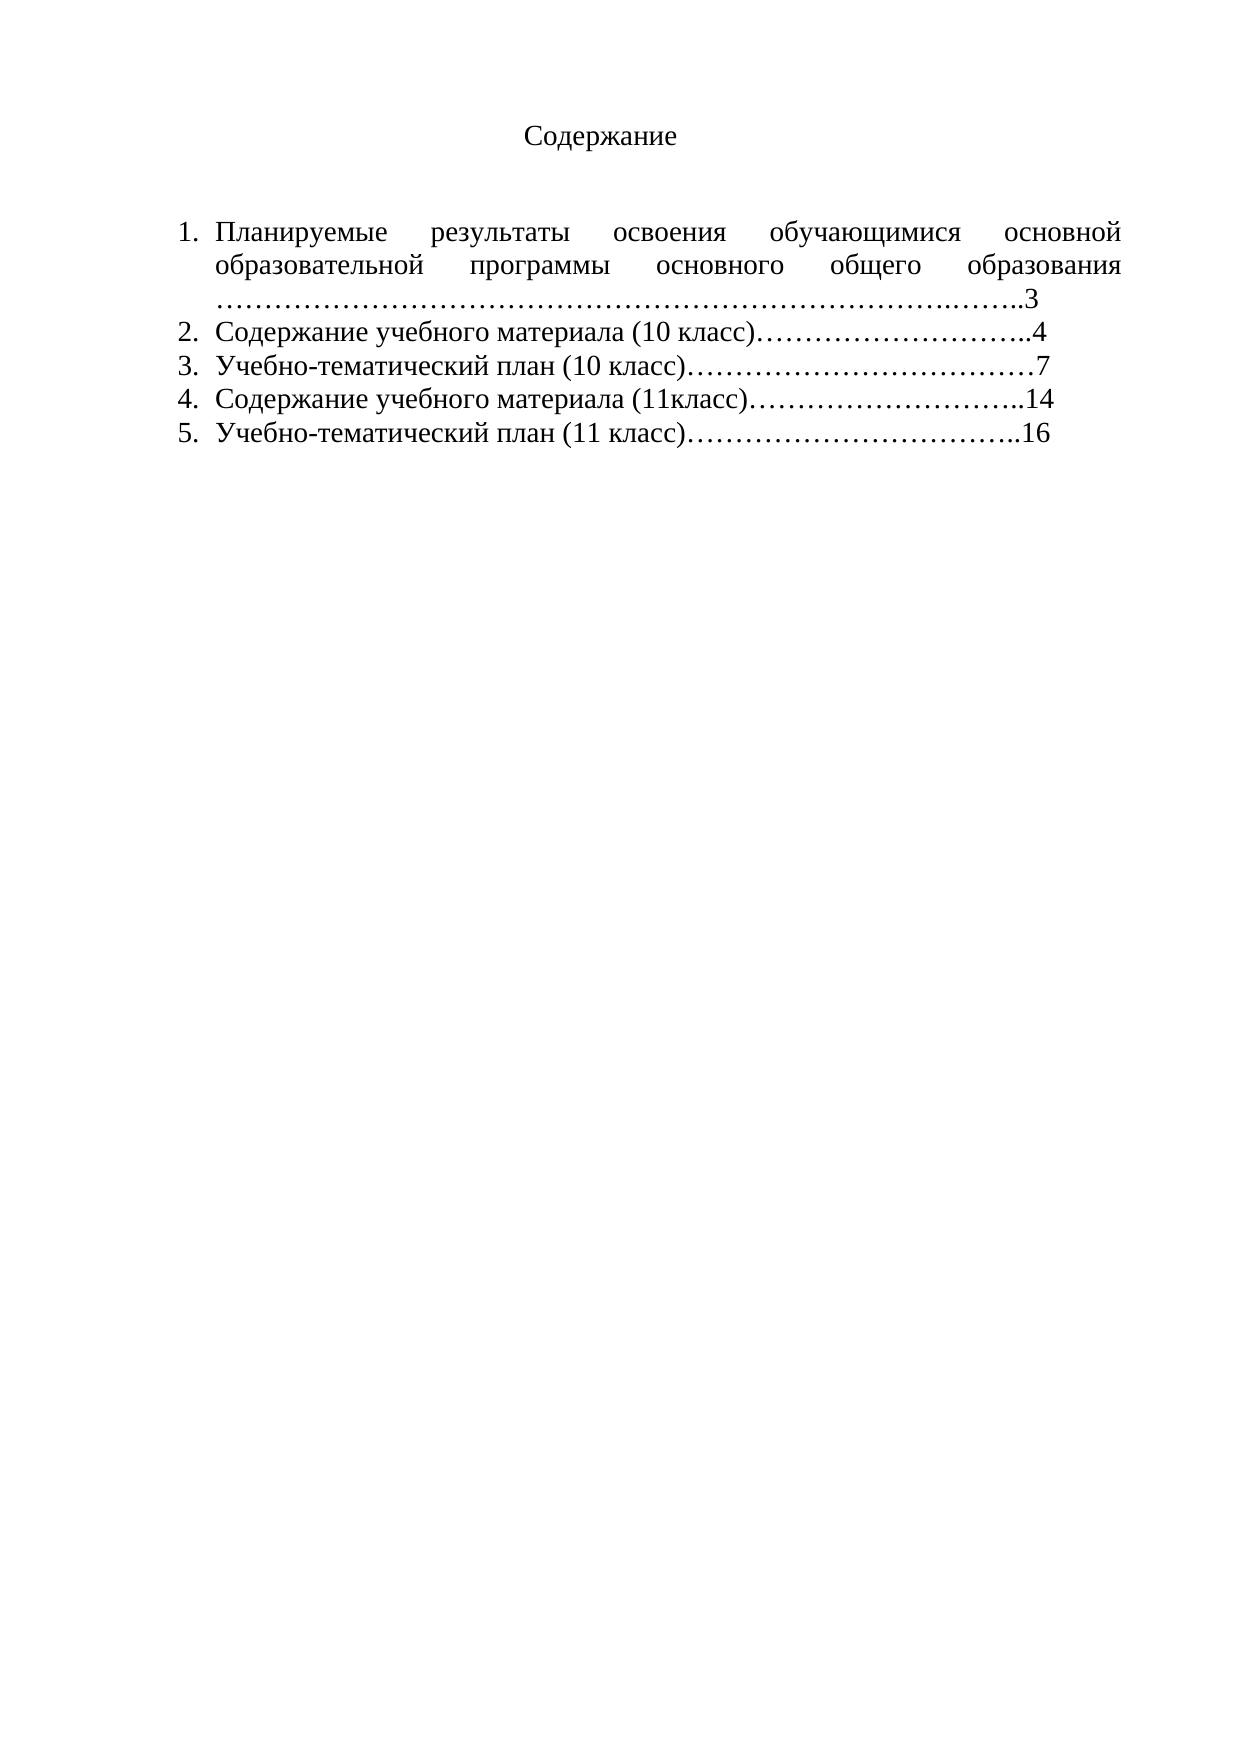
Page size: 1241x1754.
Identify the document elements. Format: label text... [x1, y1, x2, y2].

list Учебно-тематический план (11 класс)……………………………..16 [177, 415, 1082, 449]
list Содержание учебного материала (10 класс)………………………..4 [177, 314, 1082, 348]
list Планируемые результаты освоения обучающимися основной образовательной программы основного общего образования ………………………………………………………………….……..3 [177, 214, 1122, 314]
text Содержание [118, 118, 1082, 152]
list Учебно-тематический план (10 класс)………………………………7 [177, 348, 1082, 382]
list Содержание учебного материала (11класс)………………………..14 [177, 382, 1082, 415]
